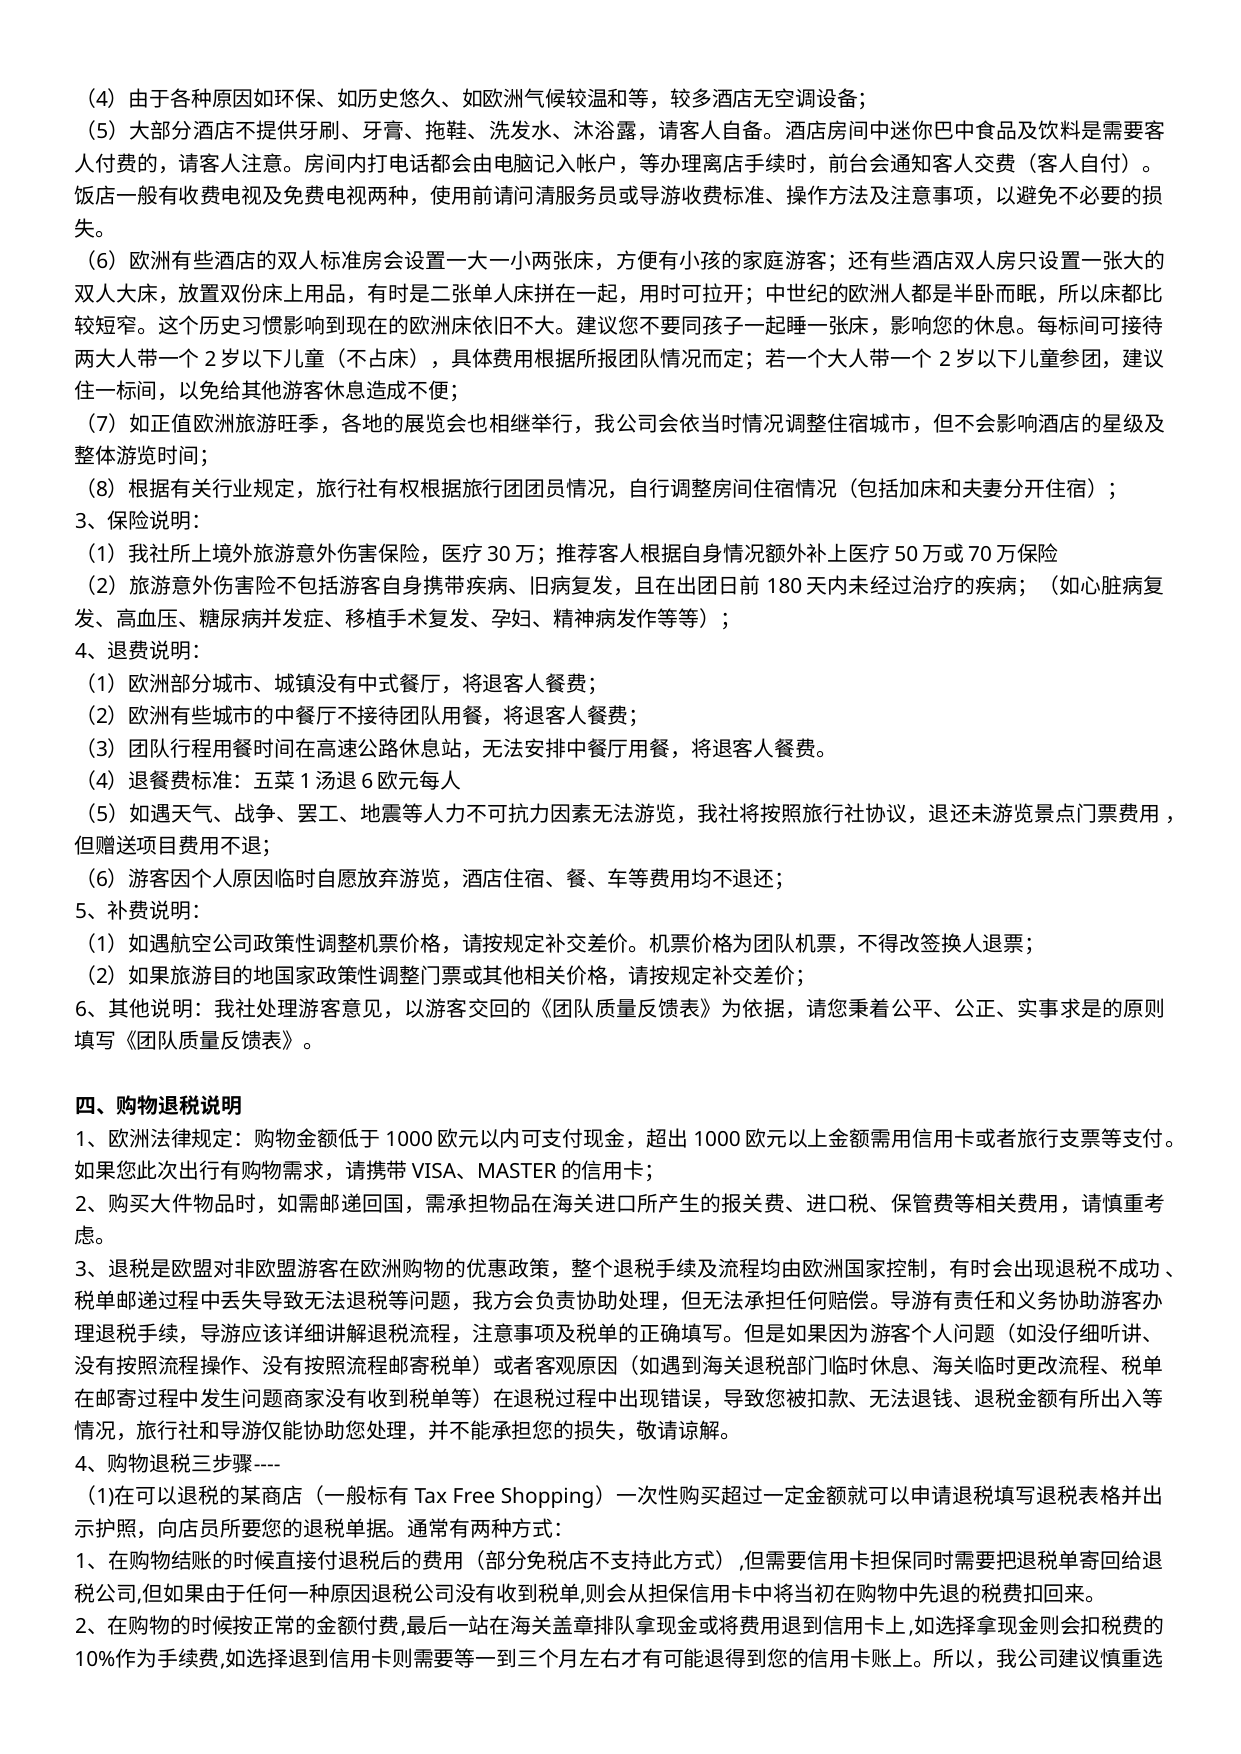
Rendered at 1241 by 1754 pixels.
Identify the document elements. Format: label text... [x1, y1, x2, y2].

text 3、退税是欧盟对非欧盟游客在欧洲购物的优惠政策，整个退税手续及流程均由欧洲国家控制，有时会出现退税不成功、税单邮递过程中丢失导致无法退税等问题，我方会负责协助处理，但无法承担任何赔偿。导游有责任和义务协助游客办理退税手续，导游应该详细讲解退税流程，注意事项及税单的正确填写。但是如果因为游客个人问题（如没仔细听讲、没有按照流程操作、没有按照流程邮寄税单）或者客观原因（如遇到海关退税部门临时休息、海关临时更改流程、税单在邮寄过程中发生问题商家没有收到税单等）在退税过程中出现错误，导致您被扣款、无法退钱、退税金额有所出入等情况，旅行社和导游仅能协助您处理，并不能承担您的损失，敬请谅解。 [74, 1251, 1165, 1446]
text （6）游客因个人原因临时自愿放弃游览，酒店住宿、餐、车等费用均不退还； [74, 861, 1165, 893]
text （1）我社所上境外旅游意外伤害保险，医疗30万；推荐客人根据自身情况额外补上医疗50万或70万保险 [74, 536, 1165, 568]
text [74, 1608, 1165, 1673]
text （5）如遇天气、战争、罢工、地震等人力不可抗力因素无法游览，我社将按照旅行社协议，退还未游览景点门票费用，但赠送项目费用不退； [74, 796, 1165, 861]
text （4）由于各种原因如环保、如历史悠久、如欧洲气候较温和等，较多酒店无空调设备； [74, 81, 1165, 113]
text 4、退费说明： [74, 633, 1165, 666]
text （6）欧洲有些酒店的双人标准房会设置一大一小两张床，方便有小孩的家庭游客；还有些酒店双人房只设置一张大的双人大床，放置双份床上用品，有时是二张单人床拼在一起，用时可拉开；中世纪的欧洲人都是半卧而眠，所以床都比较短窄。这个历史习惯影响到现在的欧洲床依旧不大。建议您不要同孩子一起睡一张床，影响您的休息。每标间可接待两大人带一个2岁以下儿童（不占床），具体费用根据所报团队情况而定；若一个大人带一个2岁以下儿童参团，建议住一标间，以免给其他游客休息造成不便； [74, 243, 1165, 406]
text 4、购物退税三步骤---- [74, 1446, 1165, 1478]
text （2）旅游意外伤害险不包括游客自身携带疾病、旧病复发，且在出团日前180天内未经过治疗的疾病；（如心脏病复发、高血压、糖尿病并发症、移植手术复发、孕妇、精神病发作等等）； [74, 568, 1165, 633]
text 6、其他说明：我社处理游客意见，以游客交回的《团队质量反馈表》为依据，请您秉着公平、公正、实事求是的原则填写《团队质量反馈表》。 [74, 991, 1165, 1056]
text 2、购买大件物品时，如需邮递回国，需承担物品在海关进口所产生的报关费、进口税、保管费等相关费用，请慎重考虑。 [74, 1186, 1165, 1251]
text 5、补费说明： [74, 893, 1165, 926]
text 3、保险说明： [74, 503, 1165, 536]
text （2）如果旅游目的地国家政策性调整门票或其他相关价格，请按规定补交差价； [74, 958, 1165, 991]
text 1、欧洲法律规定：购物金额低于1000欧元以内可支付现金，超出1000欧元以上金额需用信用卡或者旅行支票等支付。如果您此次出行有购物需求，请携带VISA、MASTER的信用卡； [74, 1121, 1165, 1186]
text （1)在可以退税的某商店（一般标有Tax Free Shopping）一次性购买超过一定金额就可以申请退税填写退税表格并出示护照，向店员所要您的退税单据。通常有两种方式： [74, 1478, 1165, 1543]
text （2）欧洲有些城市的中餐厅不接待团队用餐，将退客人餐费； [74, 698, 1165, 731]
text （8）根据有关行业规定，旅行社有权根据旅行团团员情况，自行调整房间住宿情况（包括加床和夫妻分开住宿）； [74, 471, 1165, 503]
text （1）欧洲部分城市、城镇没有中式餐厅，将退客人餐费； [74, 666, 1165, 698]
text （1）如遇航空公司政策性调整机票价格，请按规定补交差价。机票价格为团队机票，不得改签换人退票； [74, 926, 1165, 958]
text （3）团队行程用餐时间在高速公路休息站，无法安排中餐厅用餐，将退客人餐费。 [74, 731, 1165, 763]
text 四、购物退税说明 [74, 1088, 1165, 1121]
text （5）大部分酒店不提供牙刷、牙膏、拖鞋、洗发水、沐浴露，请客人自备。酒店房间中迷你巴中食品及饮料是需要客人付费的，请客人注意。房间内打电话都会由电脑记入帐户，等办理离店手续时，前台会通知客人交费（客人自付）。饭店一般有收费电视及免费电视两种，使用前请问清服务员或导游收费标准、操作方法及注意事项，以避免不必要的损失。 [74, 113, 1165, 243]
text 1、在购物结账的时候直接付退税后的费用（部分免税店不支持此方式）,但需要信用卡担保同时需要把退税单寄回给退税公司,但如果由于任何一种原因退税公司没有收到税单,则会从担保信用卡中将当初在购物中先退的税费扣回来。 [74, 1543, 1165, 1608]
text （4）退餐费标准：五菜1汤退6欧元每人 [74, 763, 1165, 796]
text （7）如正值欧洲旅游旺季，各地的展览会也相继举行，我公司会依当时情况调整住宿城市，但不会影响酒店的星级及整体游览时间； [74, 406, 1165, 471]
